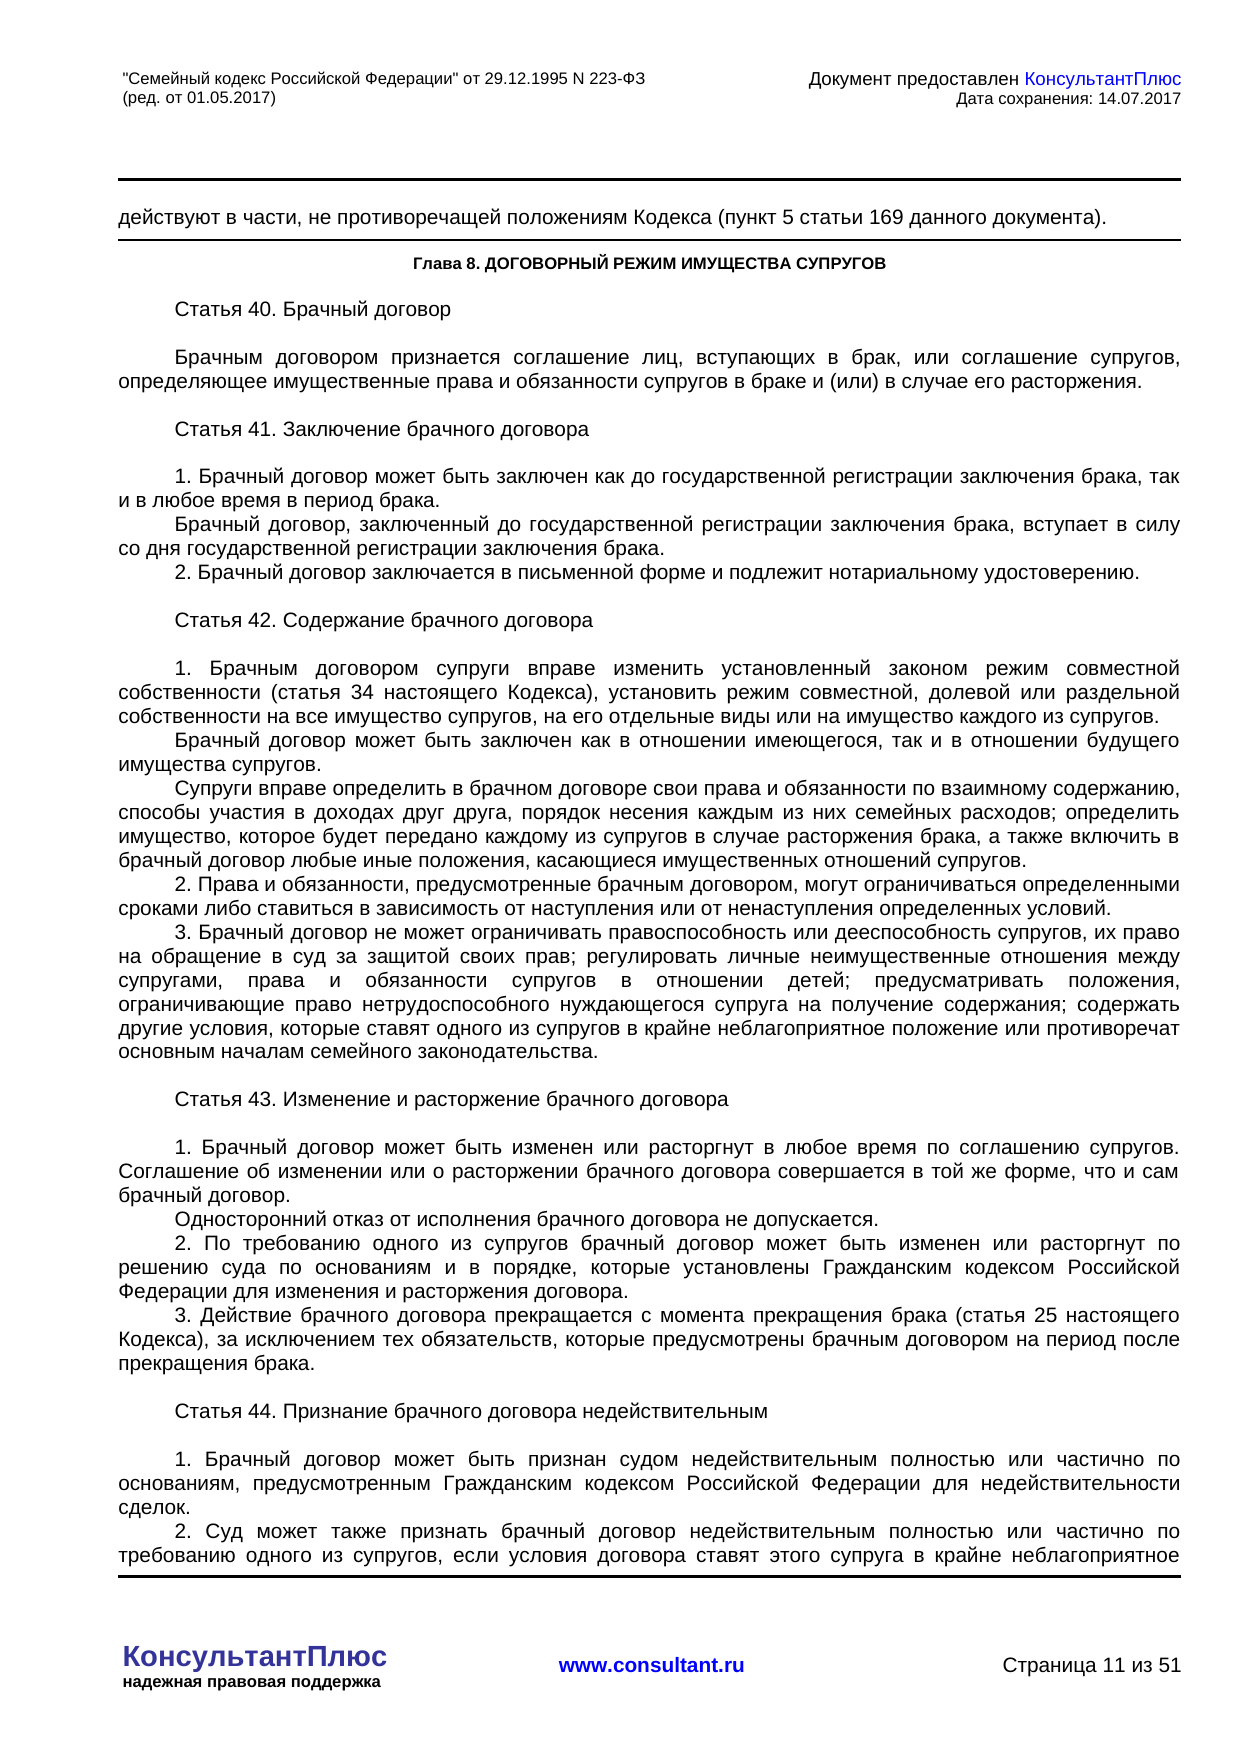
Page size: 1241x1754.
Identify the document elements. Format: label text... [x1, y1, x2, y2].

text Статья 41. Заключение брачного договора [118, 416, 1181, 440]
text Односторонний отказ от исполнения брачного договора не допускается. [118, 1207, 1181, 1231]
text 2. Брачный договор заключается в письменной форме и подлежит нотариальному удостоверению. [118, 560, 1181, 584]
text Брачным договором признается соглашение лиц, вступающих в брак, или соглашение супругов, определяющее имущественные права и обязанности супругов в браке и (или) в случае его расторжения. [118, 344, 1181, 392]
text 1. Брачный договор может быть заключен как до государственной регистрации заключения брака, так и в любое время в период брака. [118, 464, 1181, 512]
text Статья 43. Изменение и расторжение брачного договора [118, 1087, 1181, 1111]
title Глава 8. ДОГОВОРНЫЙ РЕЖИМ ИМУЩЕСТВА СУПРУГОВ [118, 253, 1181, 273]
text 3. Брачный договор не может ограничивать правоспособность или дееспособность супругов, их право на обращение в суд за защитой своих прав; регулировать личные неимущественные отношения между супругами, права и обязанности супругов в отношении детей; предусматривать положения, ограничивающие право нетрудоспособного нуждающегося супруга на получение содержания; содержать другие условия, которые ставят одного из супругов в крайне неблагоприятное положение или противоречат основным началам семейного законодательства. [118, 919, 1181, 1063]
text 1. Брачный договор может быть признан судом недействительным полностью или частично по основаниям, предусмотренным Гражданским кодексом Российской Федерации для недействительности сделок. [118, 1447, 1181, 1518]
text 1. Брачный договор может быть изменен или расторгнут в любое время по соглашению супругов. Соглашение об изменении или о расторжении брачного договора совершается в той же форме, что и сам брачный договор. [118, 1135, 1181, 1207]
text Статья 40. Брачный договор [118, 297, 1181, 321]
text 3. Действие брачного договора прекращается с момента прекращения брака (статья 25 настоящего Кодекса), за исключением тех обязательств, которые предусмотрены брачным договором на период после прекращения брака. [118, 1303, 1181, 1375]
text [118, 1518, 1181, 1566]
text 1. Брачным договором супруги вправе изменить установленный законом режим совместной собственности (статья 34 настоящего Кодекса), установить режим совместной, долевой или раздельной собственности на все имущество супругов, на его отдельные виды или на имущество каждого из супругов. [118, 656, 1181, 728]
text Брачный договор, заключенный до государственной регистрации заключения брака, вступает в силу со дня государственной регистрации заключения брака. [118, 512, 1181, 560]
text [118, 205, 1181, 229]
text 2. Права и обязанности, предусмотренные брачным договором, могут ограничиваться определенными сроками либо ставиться в зависимость от наступления или от ненаступления определенных условий. [118, 872, 1181, 919]
text Брачный договор может быть заключен как в отношении имеющегося, так и в отношении будущего имущества супругов. [118, 728, 1181, 776]
text Статья 42. Содержание брачного договора [118, 608, 1181, 632]
text 2. По требованию одного из супругов брачный договор может быть изменен или расторгнут по решению суда по основаниям и в порядке, которые установлены Гражданским кодексом Российской Федерации для изменения и расторжения договора. [118, 1231, 1181, 1303]
text Супруги вправе определить в брачном договоре свои права и обязанности по взаимному содержанию, способы участия в доходах друг друга, порядок несения каждым из них семейных расходов; определить имущество, которое будет передано каждому из супругов в случае расторжения брака, а также включить в брачный договор любые иные положения, касающиеся имущественных отношений супругов. [118, 776, 1181, 872]
text Статья 44. Признание брачного договора недействительным [118, 1399, 1181, 1423]
